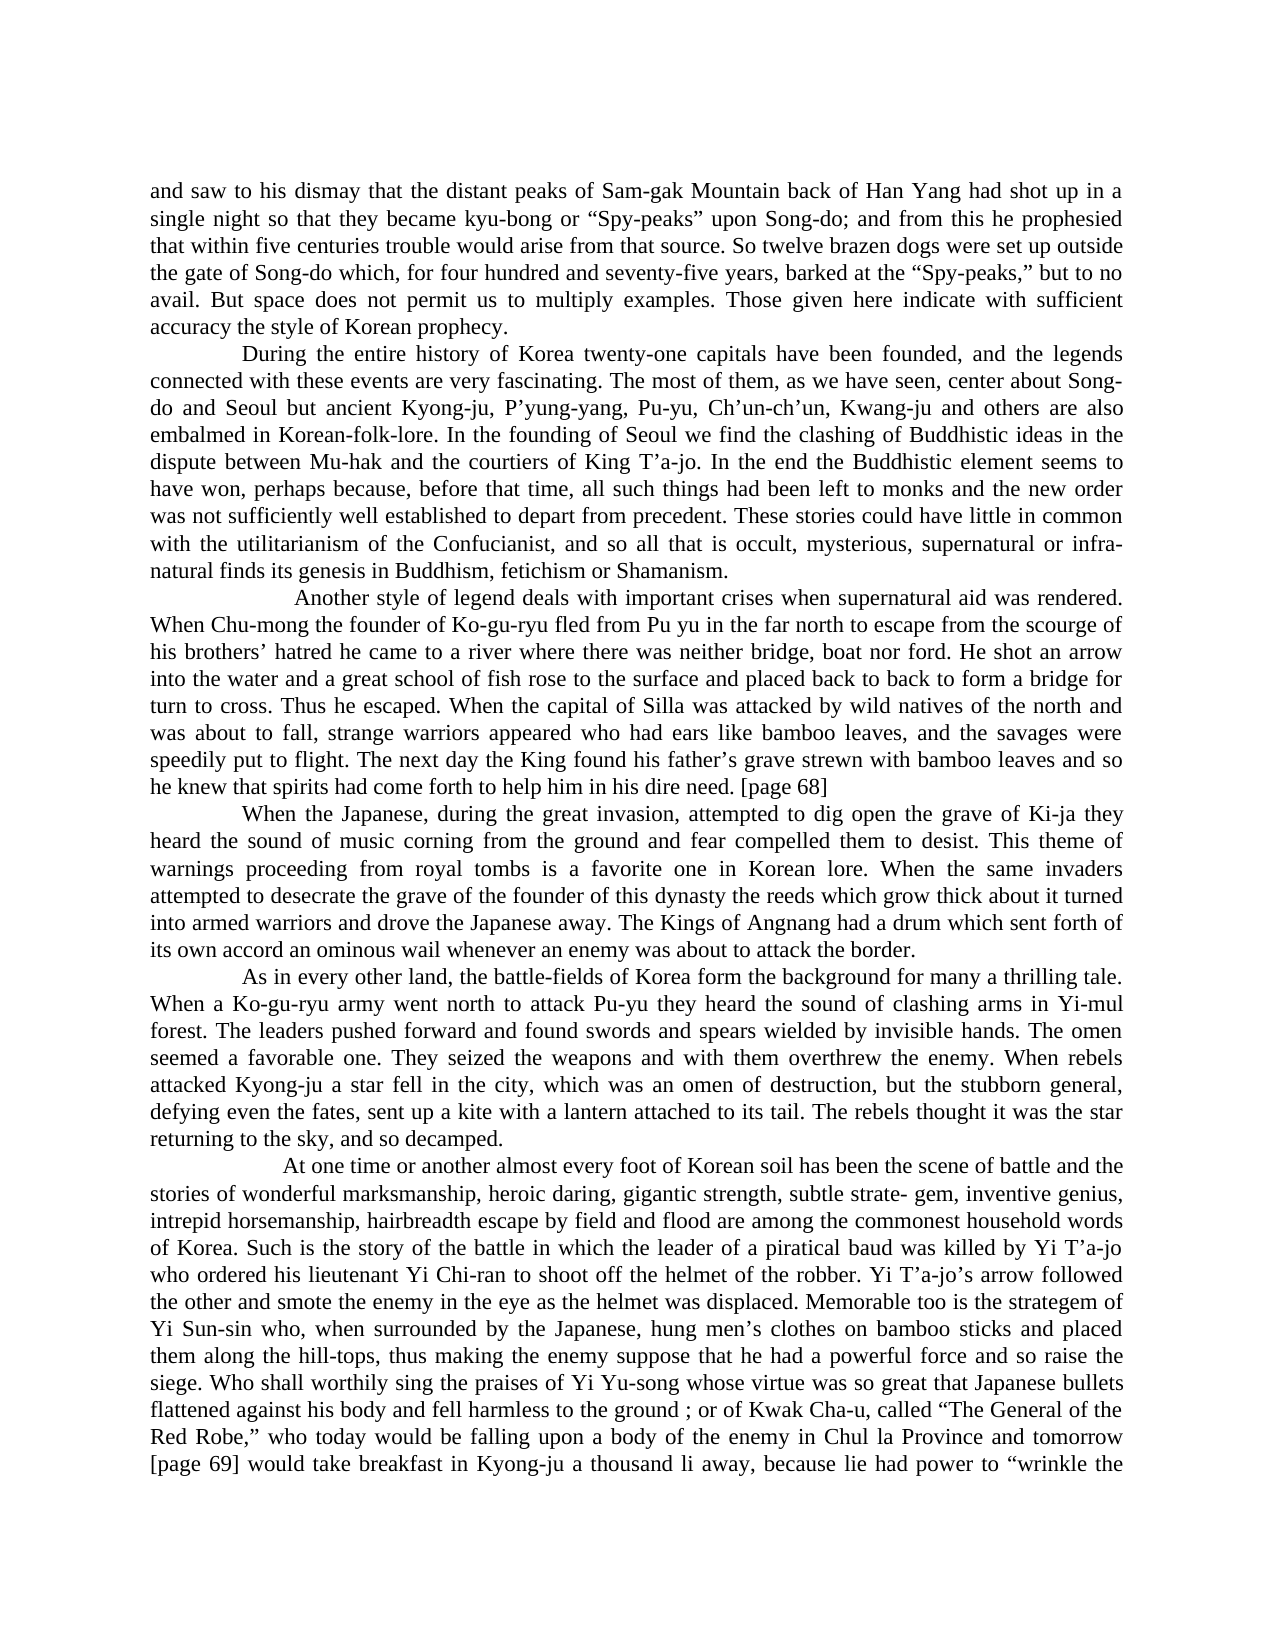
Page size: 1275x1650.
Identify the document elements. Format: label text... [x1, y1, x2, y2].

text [150, 177, 1125, 340]
text Another style of legend deals with important crises when supernatural aid was rendered. When Chu-mong the founder of Ko-gu-ryu fled from Pu yu in the far north to escape from the scourge of his brothers’ hatred he came to a river where there was neither bridge, boat nor ford. He shot an arrow into the water and a great school of fish rose to the surface and placed back to back to form a bridge for turn to cross. Thus he escaped. When the capital of Silla was attacked by wild natives of the north and was about to fall, strange warriors appeared who had ears like bamboo leaves, and the savages were speedily put to flight. The next day the King found his father’s grave strewn with bamboo leaves and so he knew that spirits had come forth to help him in his dire need. [page 68] [150, 583, 1125, 800]
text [150, 1152, 1125, 1477]
text When the Japanese, during the great invasion, attempted to dig open the grave of Ki-ja they heard the sound of music corning from the ground and fear compelled them to desist. This theme of warnings proceeding from royal tombs is a favorite one in Korean lore. When the same invaders attempted to desecrate the grave of the founder of this dynasty the reeds which grow thick about it turned into armed warriors and drove the Japanese away. The Kings of Angnang had a drum which sent forth of its own accord an ominous wail whenever an enemy was about to attack the border. [150, 800, 1125, 963]
text During the entire history of Korea twenty-one capitals have been founded, and the legends connected with these events are very fascinating. The most of them, as we have seen, center about Song-do and Seoul but ancient Kyong-ju, P’yung-yang, Pu-yu, Ch’un-ch’un, Kwang-ju and others are also embalmed in Korean-folk-lore. In the founding of Seoul we find the clashing of Buddhistic ideas in the dispute between Mu-hak and the courtiers of King T’a-jo. In the end the Buddhistic element seems to have won, perhaps because, before that time, all such things had been left to monks and the new order was not sufficiently well established to depart from precedent. These stories could have little in common with the utilitarianism of the Confucianist, and so all that is occult, mysterious, supernatural or infra-natural finds its genesis in Buddhism, fetichism or Shamanism. [150, 340, 1125, 583]
text As in every other land, the battle-fields of Korea form the background for many a thrilling tale. When a Ko-gu-ryu army went north to attack Pu-yu they heard the sound of clashing arms in Yi-mul forest. The leaders pushed forward and found swords and spears wielded by invisible hands. The omen seemed a favorable one. They seized the weapons and with them overthrew the enemy. When rebels attacked Kyong-ju a star fell in the city, which was an omen of destruction, but the stubborn general, defying even the fates, sent up a kite with a lantern attached to its tail. The rebels thought it was the star returning to the sky, and so decamped. [150, 963, 1125, 1152]
